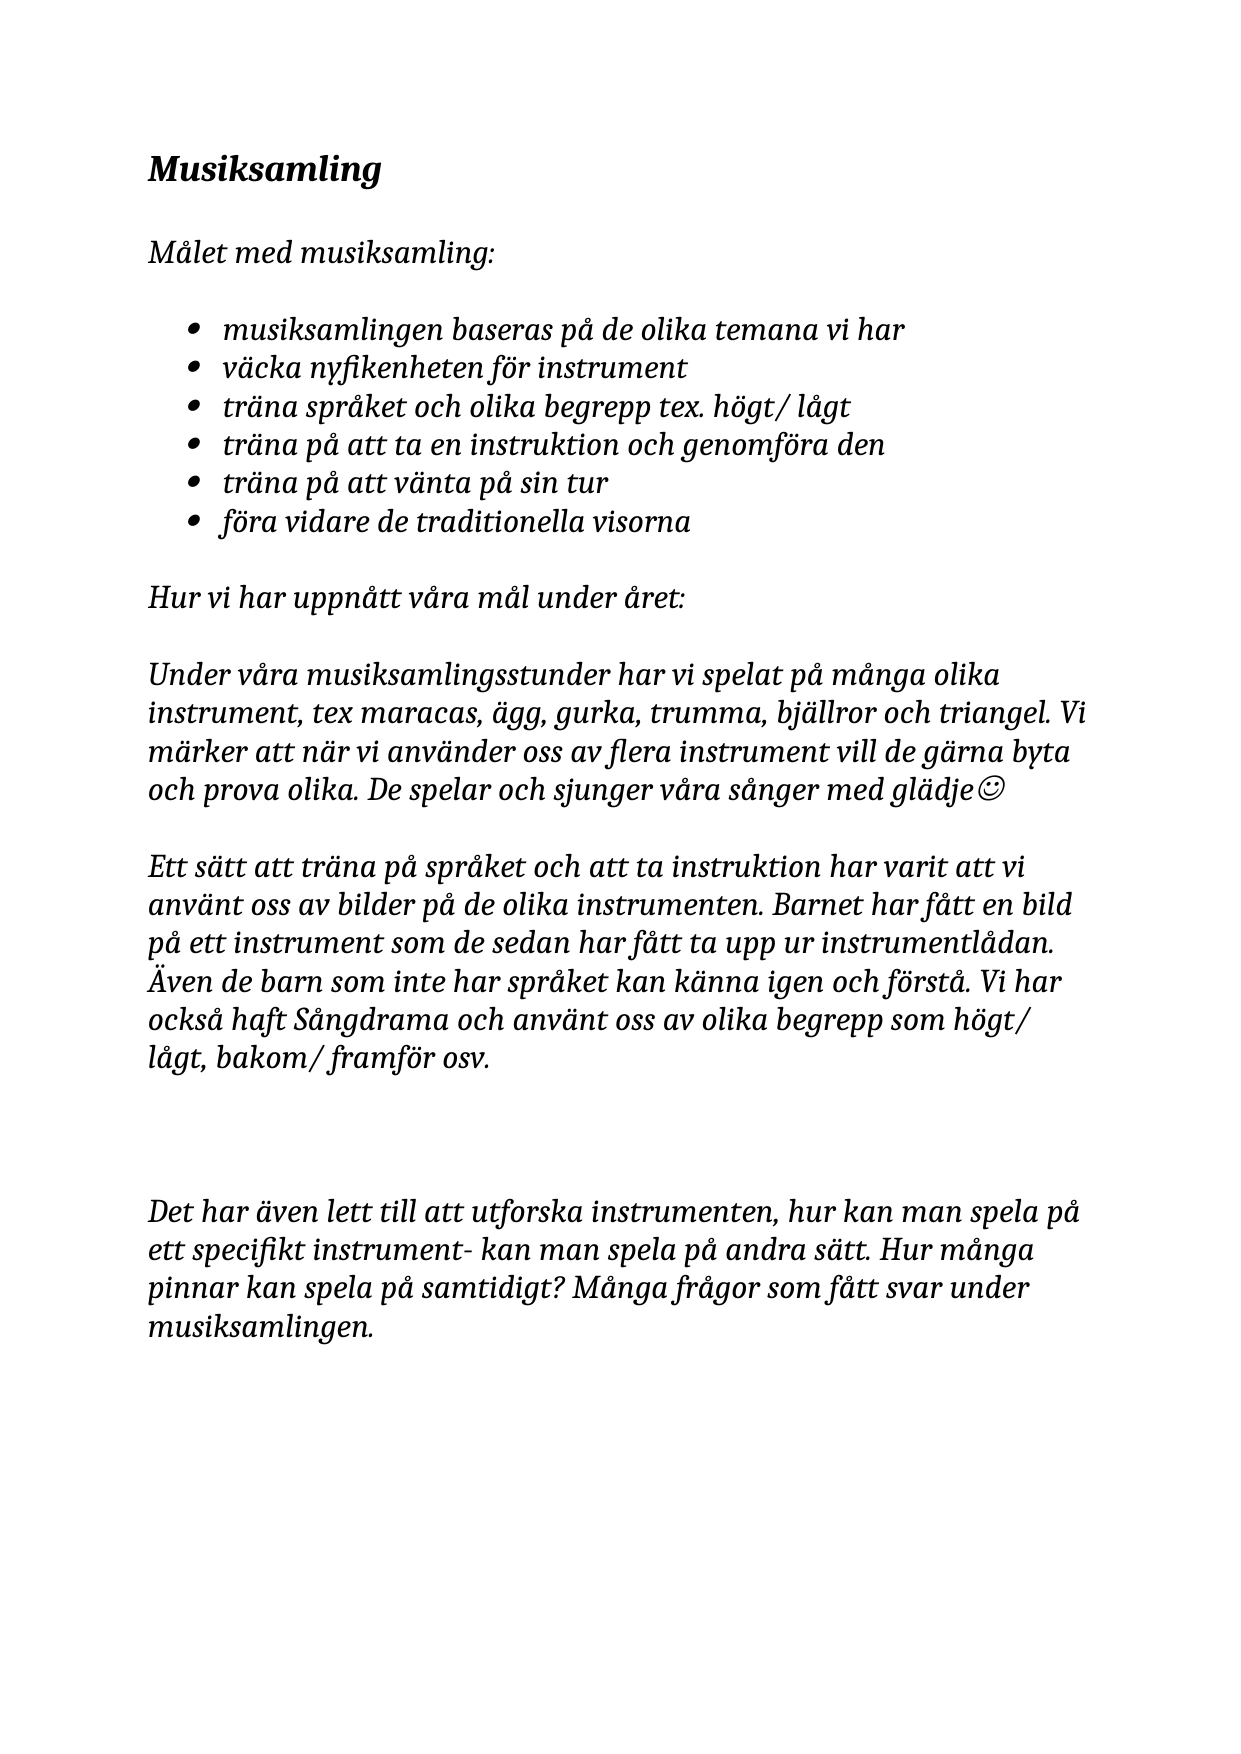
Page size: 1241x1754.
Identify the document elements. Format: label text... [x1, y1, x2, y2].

text Det har även lett till att utforska instrumenten, hur kan man spela på ett specifikt instrument- kan man spela på andra sätt. Hur många pinnar kan spela på samtidigt? Många frågor som fått svar under musiksamlingen. [148, 1192, 1093, 1346]
list föra vidare de traditionella visorna [185, 502, 1093, 541]
list träna på att ta en instruktion och genomföra den [185, 426, 1093, 464]
list väcka nyfikenheten för instrument [185, 349, 1093, 387]
text Hur vi har uppnått våra mål under året: [148, 579, 1093, 617]
list musiksamlingen baseras på de olika temana vi har [185, 311, 1093, 349]
text Målet med musiksamling: [148, 234, 1093, 272]
text Under våra musiksamlingsstunder har vi spelat på många olika instrument, tex maracas, ägg, gurka, trumma, bjällror och triangel. Vi märker att när vi använder oss av flera instrument vill de gärna byta och prova olika. De spelar och sjunger våra sånger med glädje [148, 656, 1093, 809]
text Ett sätt att träna på språket och att ta instruktion har varit att vi använt oss av bilder på de olika instrumenten. Barnet har fått en bild på ett instrument som de sedan har fått ta upp ur instrumentlådan. Även de barn som inte har språket kan känna igen och förstå. Vi har också haft Sångdrama och använt oss av olika begrepp som högt/ lågt, bakom/ framför osv. [148, 847, 1093, 1077]
list träna på att vänta på sin tur [185, 464, 1093, 502]
list träna språket och olika begrepp tex. högt/ lågt [185, 387, 1093, 426]
text Musiksamling [148, 148, 1093, 191]
